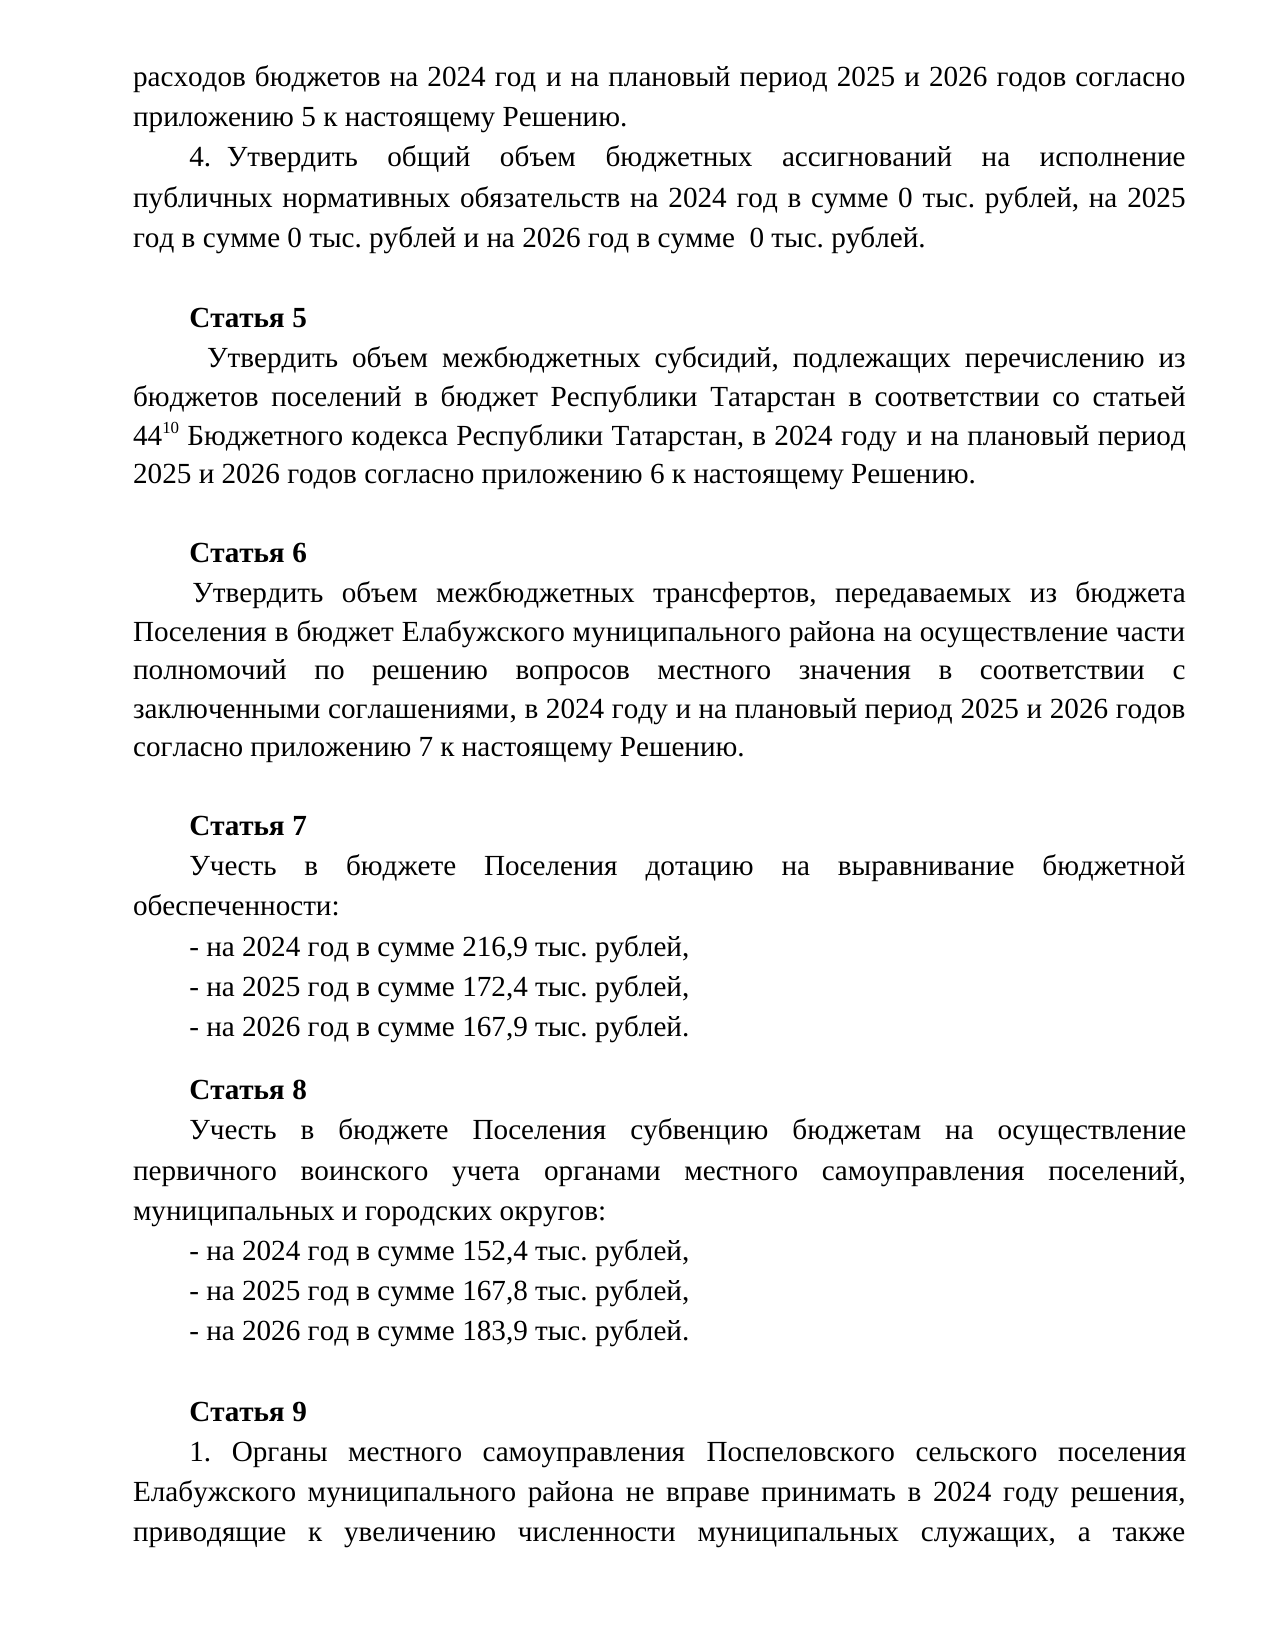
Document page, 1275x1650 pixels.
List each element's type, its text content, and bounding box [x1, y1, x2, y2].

text Утвердить объем межбюджетных трансфертов, передаваемых из бюджета Поселения в бюджет Елабужского муниципального района на осуществление части полномочий по решению вопросов местного значения в соответствии с заключенными соглашениями, в 2024 году и на плановый период 2025 и 2026 годов согласно приложению 7 к настоящему Решению. [133, 575, 1186, 763]
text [133, 1434, 1186, 1548]
text - на 2025 год в сумме 167,8 тыс. рублей, [133, 1273, 1186, 1307]
list Утвердить общий объем бюджетных ассигнований на исполнение публичных нормативных обязательств на 2024 год в сумме 0 тыс. рублей, на 2025 год в сумме 0 тыс. рублей и на 2026 год в сумме 0 тыс. рублей. [133, 139, 1186, 253]
text - на 2026 год в сумме 183,9 тыс. рублей. [133, 1313, 1186, 1347]
text Учесть в бюджете Поселения дотацию на выравнивание бюджетной обеспеченности: [133, 848, 1186, 922]
text Статья 7 [133, 808, 1186, 842]
text Учесть в бюджете Поселения субвенцию бюджетам на осуществление первичного воинского учета органами местного самоуправления поселений, муниципальных и городских округов: [133, 1112, 1186, 1226]
text Утвердить объем межбюджетных субсидий, подлежащих перечислению из бюджетов поселений в бюджет Республики Татарстан в соответствии со статьей 4410 Бюджетного кодекса Республики Татарстан, в 2024 году и на плановый период 2025 и 2026 годов согласно приложению 6 к настоящему Решению. [133, 341, 1186, 490]
text - на 2024 год в сумме 152,4 тыс. рублей, [133, 1233, 1186, 1267]
text Статья 9 [133, 1394, 1186, 1427]
text - на 2025 год в сумме 172,4 тыс. рублей, [133, 969, 1186, 1002]
text Статья 8 [133, 1072, 1186, 1106]
text - на 2024 год в сумме 216,9 тыс. рублей, [133, 929, 1186, 962]
text - на 2026 год в сумме 167,9 тыс. рублей. [133, 1009, 1186, 1043]
text Статья 5 [133, 300, 1186, 334]
text Статья 6 [133, 535, 1186, 568]
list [133, 59, 1186, 133]
